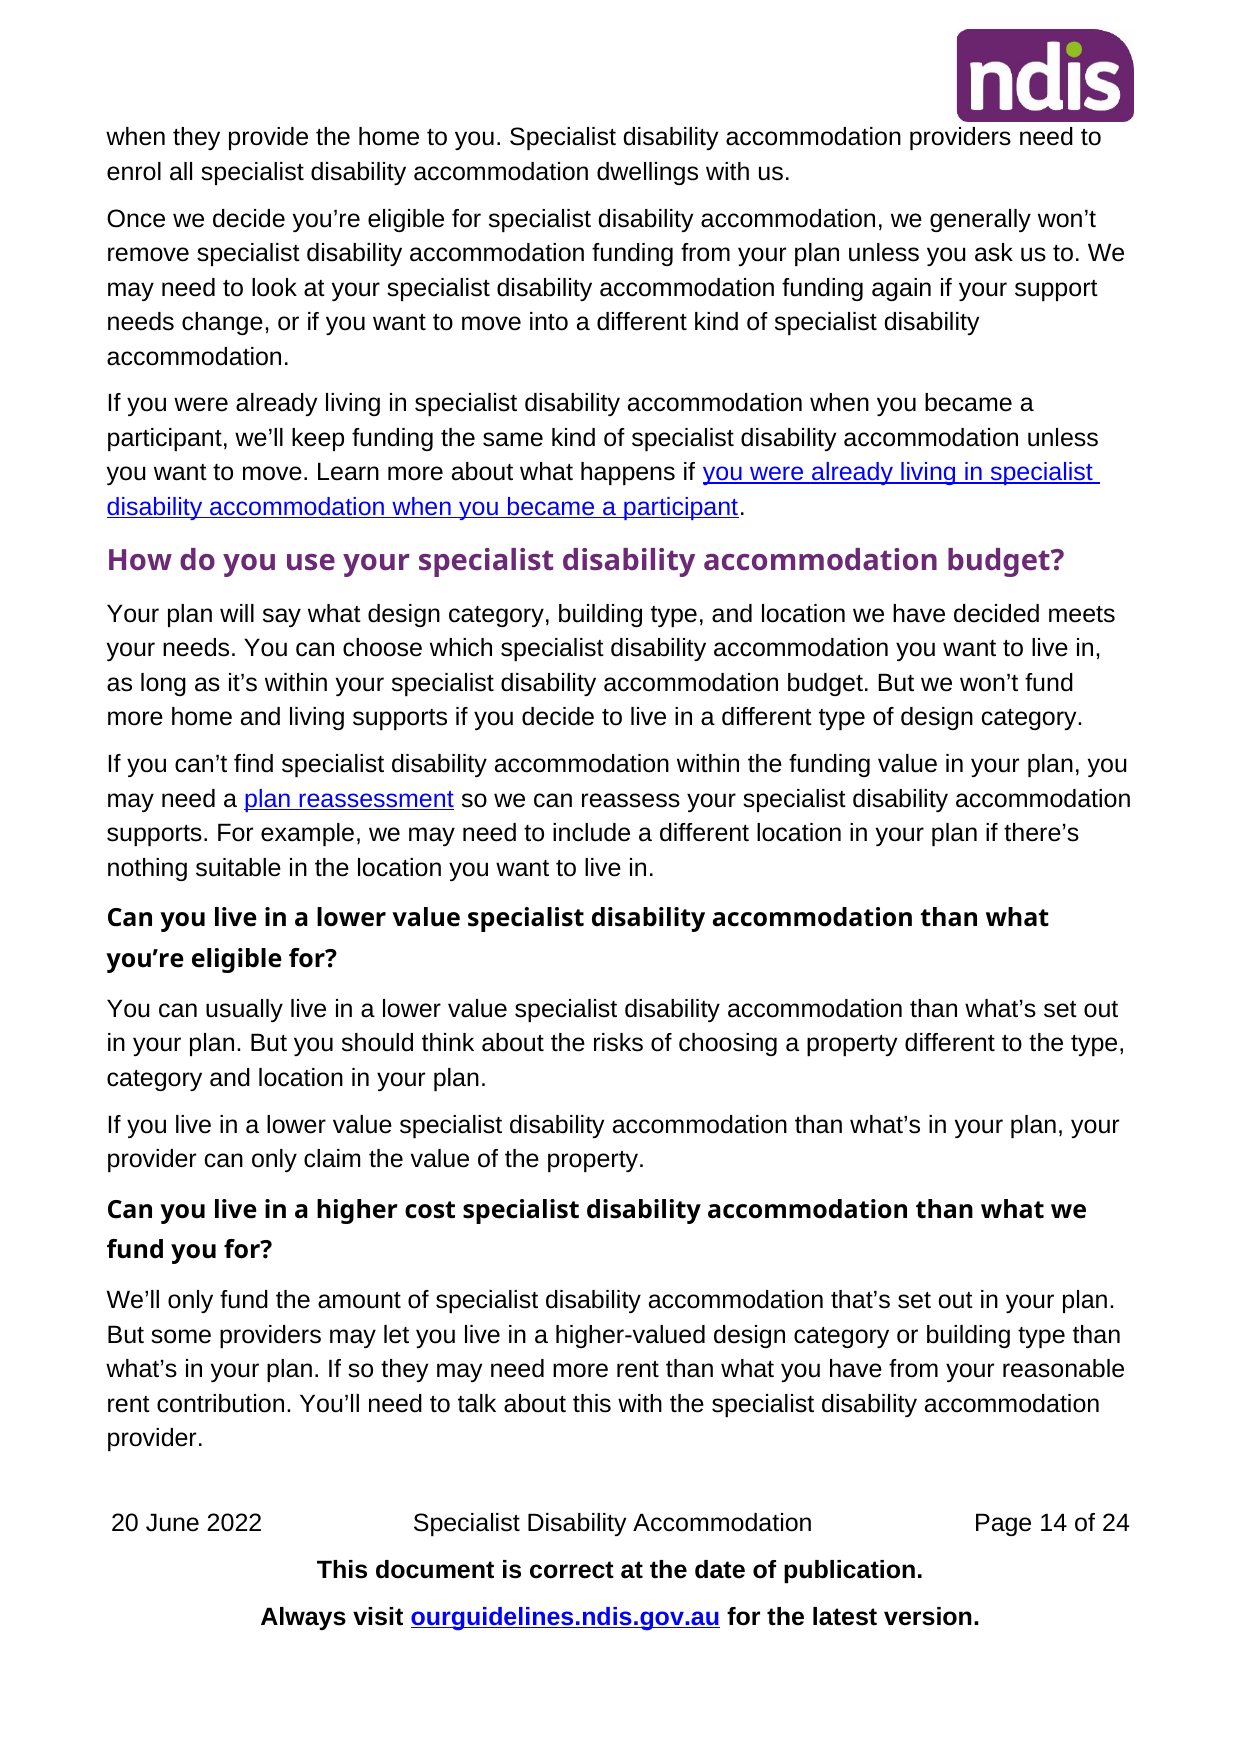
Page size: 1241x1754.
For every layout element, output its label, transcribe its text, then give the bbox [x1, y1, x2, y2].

subtitle How do you use your specialist disability accommodation budget? [106, 539, 1134, 578]
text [106, 122, 1134, 185]
subtitle Can you live in a lower value specialist disability accommodation than what you’re eligible for? [106, 900, 1134, 975]
text Your plan will say what design category, building type, and location we have decided meets your needs. You can choose which specialist disability accommodation you want to live in, as long as it’s within your specialist disability accommodation budget. But we won’t fund more home and living supports if you decide to live in a different type of design category. [106, 599, 1134, 731]
subtitle Can you live in a higher cost specialist disability accommodation than what we fund you for? [106, 1191, 1134, 1266]
text If you can’t find specialist disability accommodation within the funding value in your plan, you may need a plan reassessment so we can reassess your specialist disability accommodation supports. For example, we may need to include a different location in your plan if there’s nothing suitable in the location you want to live in. [106, 749, 1134, 882]
text You can usually live in a lower value specialist disability accommodation than what’s set out in your plan. But you should think about the risks of choosing a property different to the type, category and location in your plan. [106, 994, 1134, 1092]
picture [956, 29, 1134, 122]
text If you live in a lower value specialist disability accommodation than what’s in your plan, your provider can only claim the value of the property. [106, 1110, 1134, 1173]
text If you were already living in specialist disability accommodation when you became a participant, we’ll keep funding the same kind of specialist disability accommodation unless you want to move. Learn more about what happens if you were already living in specialist disability accommodation when you became a participant. [106, 388, 1134, 521]
text We’ll only fund the amount of specialist disability accommodation that’s set out in your plan. But some providers may let you live in a higher-valued design category or building type than what’s in your plan. If so they may need more rent than what you have from your reasonable rent contribution. You’ll need to talk about this with the specialist disability accommodation provider. [106, 1286, 1134, 1452]
text Once we decide you’re eligible for specialist disability accommodation, we generally won’t remove specialist disability accommodation funding from your plan unless you ask us to. We may need to look at your specialist disability accommodation funding again if your support needs change, or if you want to move into a different kind of specialist disability accommodation. [106, 203, 1134, 370]
